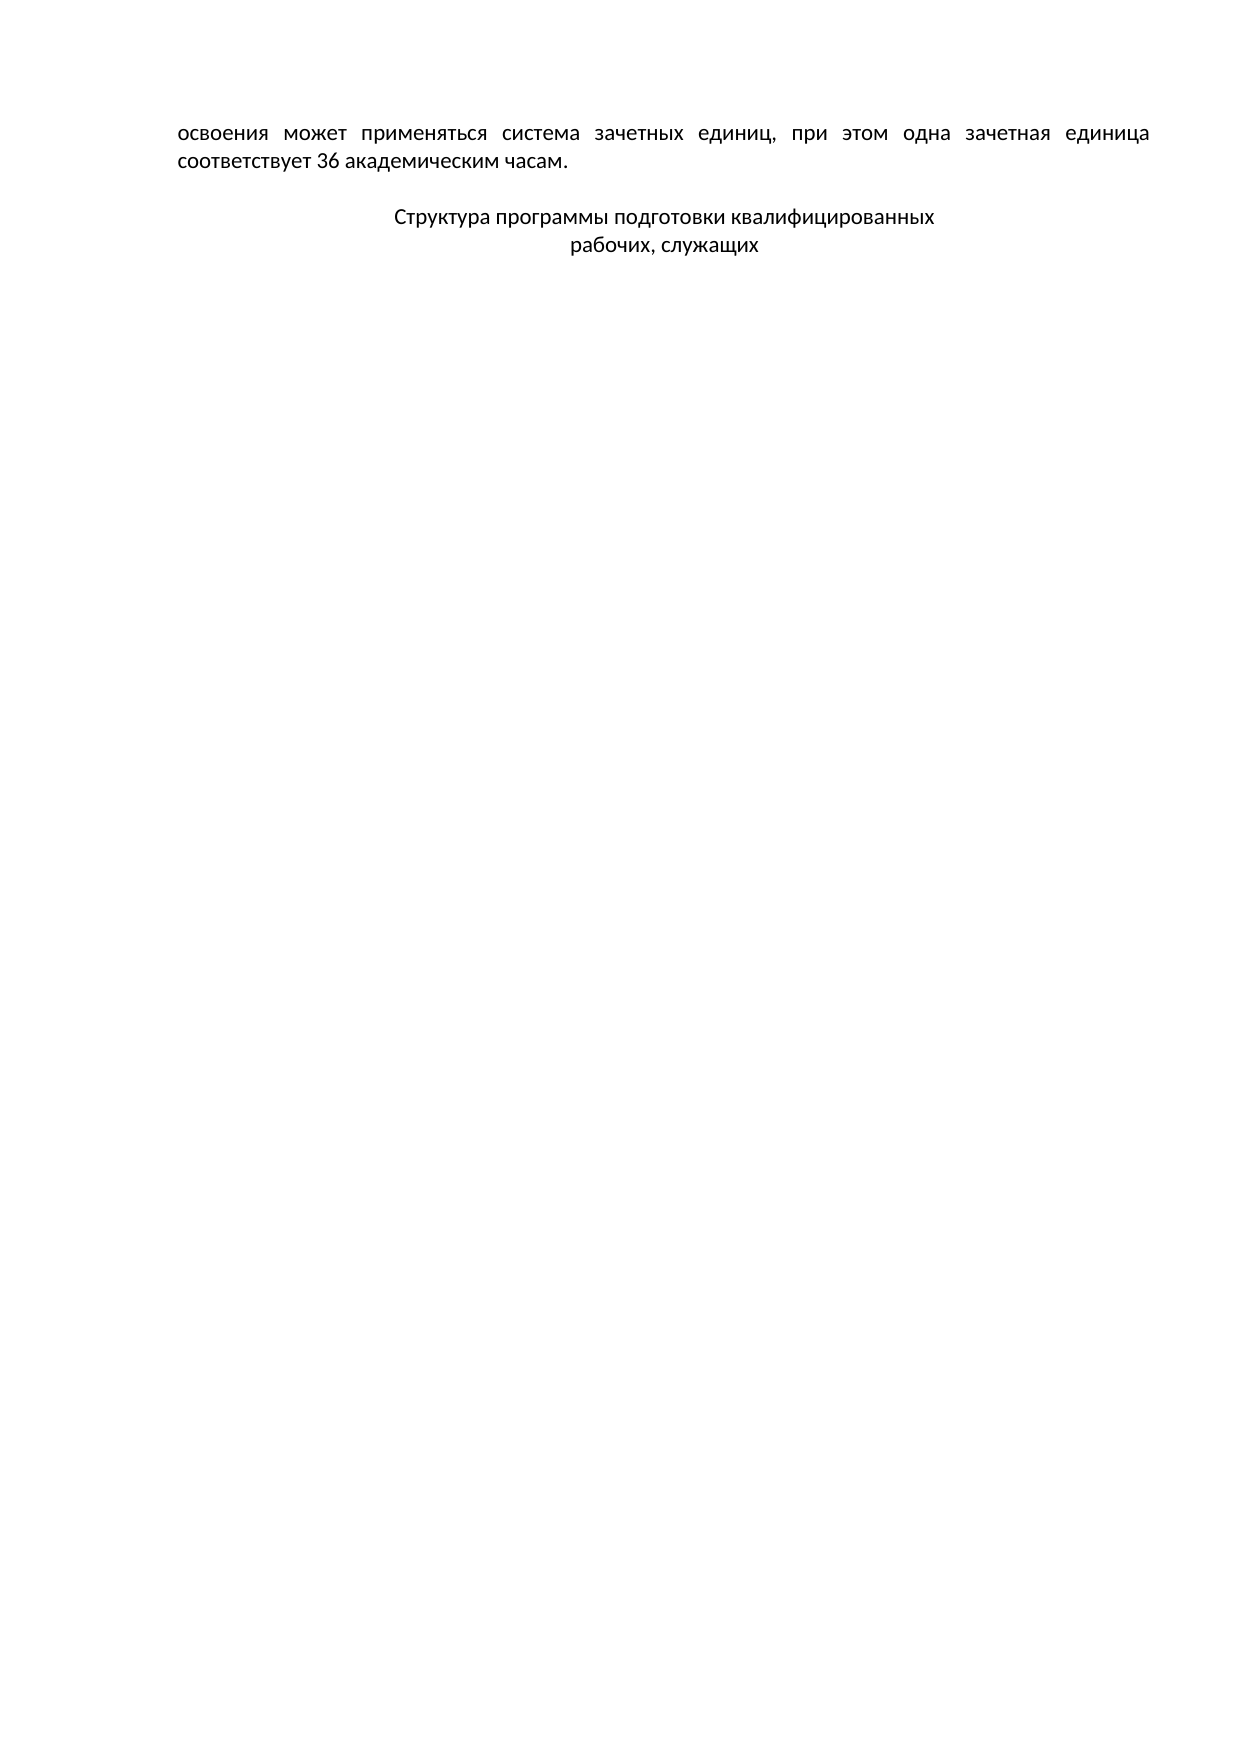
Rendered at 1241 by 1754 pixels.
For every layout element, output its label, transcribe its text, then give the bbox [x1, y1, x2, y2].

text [177, 118, 1152, 174]
text Структура программы подготовки квалифицированных [177, 202, 1152, 230]
text рабочих, служащих [177, 230, 1152, 258]
